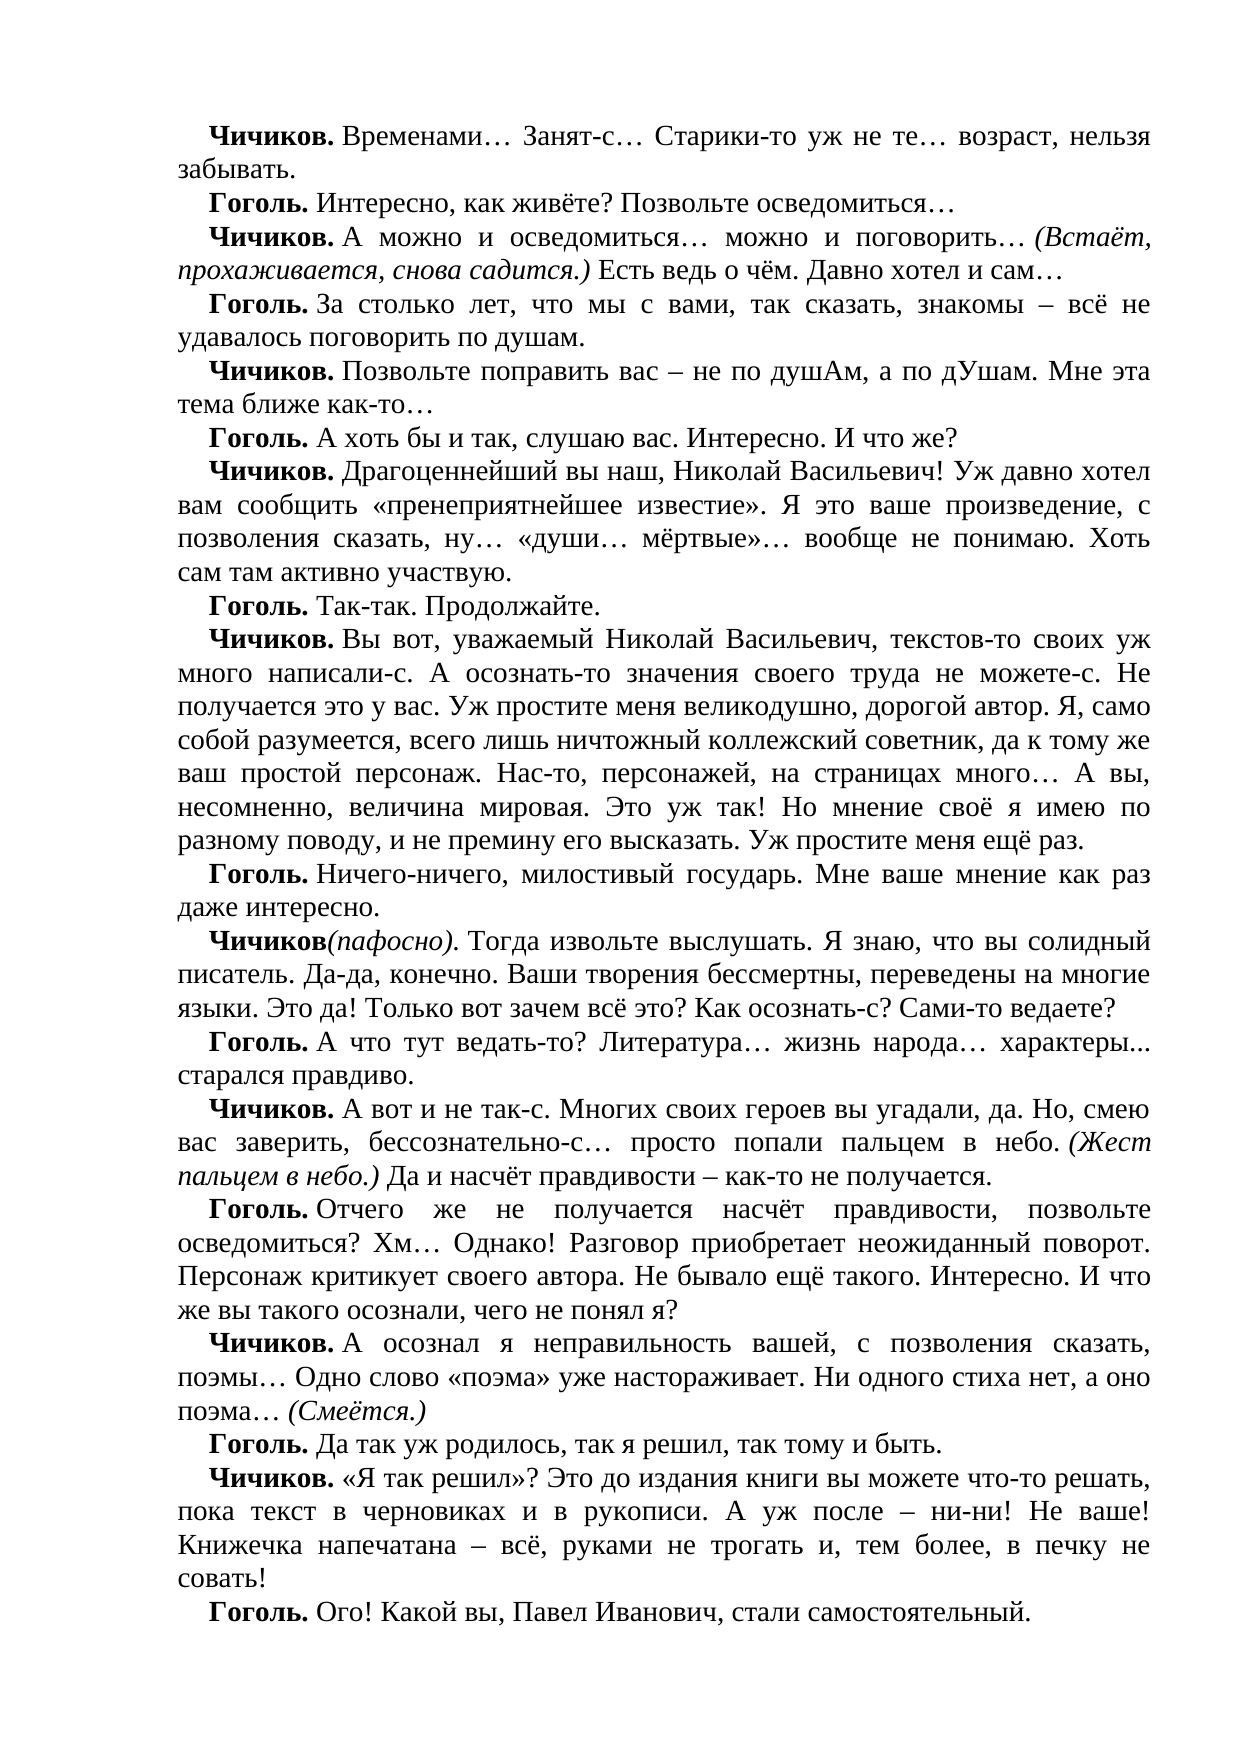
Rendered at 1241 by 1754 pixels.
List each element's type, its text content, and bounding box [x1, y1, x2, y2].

text Чичиков(пафосно). Тогда извольте выслушать. Я знаю, что вы солидный писатель. Да-да, конечно. Ваши творения бессмертны, переведены на многие языки. Это да! Только вот зачем всё это? Как осознать-с? Сами-то ведаете? [177, 923, 1152, 1024]
text Гоголь. Ничего-ничего, милостивый государь. Мне ваше мнение как раз даже интересно. [177, 856, 1152, 923]
text Гоголь. Отчего же не получается насчёт правдивости, позвольте осведомиться? Хм… Однако! Разговор приобретает неожиданный поворот. Персонаж критикует своего автора. Не бывало ещё такого. Интересно. И что же вы такого осознали, чего не понял я? [177, 1191, 1152, 1326]
text Чичиков. Вы вот, уважаемый Николай Васильевич, текстов-то своих уж много написали-с. А осознать-то значения своего труда не можете-с. Не получается это у вас. Уж простите меня великодушно, дорогой автор. Я, само собой разумеется, всего лишь ничтожный коллежский советник, да к тому же ваш простой персонаж. Нас-то, персонажей, на страницах много… А вы, несомненно, величина мировая. Это уж так! Но мнение своё я имею по разному поводу, и не премину его высказать. Уж простите меня ещё раз. [177, 621, 1152, 856]
text Чичиков. А вот и не так-с. Многих своих героев вы угадали, да. Но, смею вас заверить, бессознательно-с… просто попали пальцем в небо. (Жест пальцем в небо.) Да и насчёт правдивости – как-то не получается. [177, 1091, 1152, 1191]
text Гоголь. Ого! Какой вы, Павел Иванович, стали самостоятельный. [177, 1594, 1152, 1627]
text Чичиков. Драгоценнейший вы наш, Николай Васильевич! Уж давно хотел вам сообщить «пренеприятнейшее известие». Я это ваше произведение, с позволения сказать, ну… «души… мёртвые»… вообще не понимаю. Хоть сам там активно участвую. [177, 453, 1152, 588]
text Чичиков. А можно и осведомиться… можно и поговорить… (Встаёт, прохаживается, снова садится.) Есть ведь о чём. Давно хотел и сам… [177, 219, 1152, 286]
text Гоголь. Так-так. Продолжайте. [177, 588, 1152, 621]
text Гоголь. За столько лет, что мы с вами, так сказать, знакомы – всё не удавалось поговорить по душам. [177, 286, 1152, 353]
text Гоголь. А что тут ведать-то? Литература… жизнь народа… характеры... старался правдиво. [177, 1024, 1152, 1091]
text Гоголь. Да так уж родилось, так я решил, так тому и быть. [177, 1426, 1152, 1460]
text Чичиков. «Я так решил»? Это до издания книги вы можете что-то решать, пока текст в черновиках и в рукописи. А уж после – ни-ни! Не ваше! Книжечка напечатана – всё, руками не трогать и, тем более, в печку не совать! [177, 1460, 1152, 1594]
text Чичиков. Позвольте поправить вас – не по душАм, а по дУшам. Мне эта тема ближе как-то… [177, 353, 1152, 420]
text Гоголь. А хоть бы и так, слушаю вас. Интересно. И что же? [177, 420, 1152, 453]
text Чичиков. Временами… Занят-с… Старики-то уж не те… возраст, нельзя забывать. [177, 118, 1152, 185]
text Гоголь. Интересно, как живёте? Позвольте осведомиться… [177, 185, 1152, 219]
text Чичиков. А осознал я неправильность вашей, с позволения сказать, поэмы… Одно слово «поэма» уже настораживает. Ни одного стиха нет, а оно поэма… (Смеётся.) [177, 1326, 1152, 1426]
